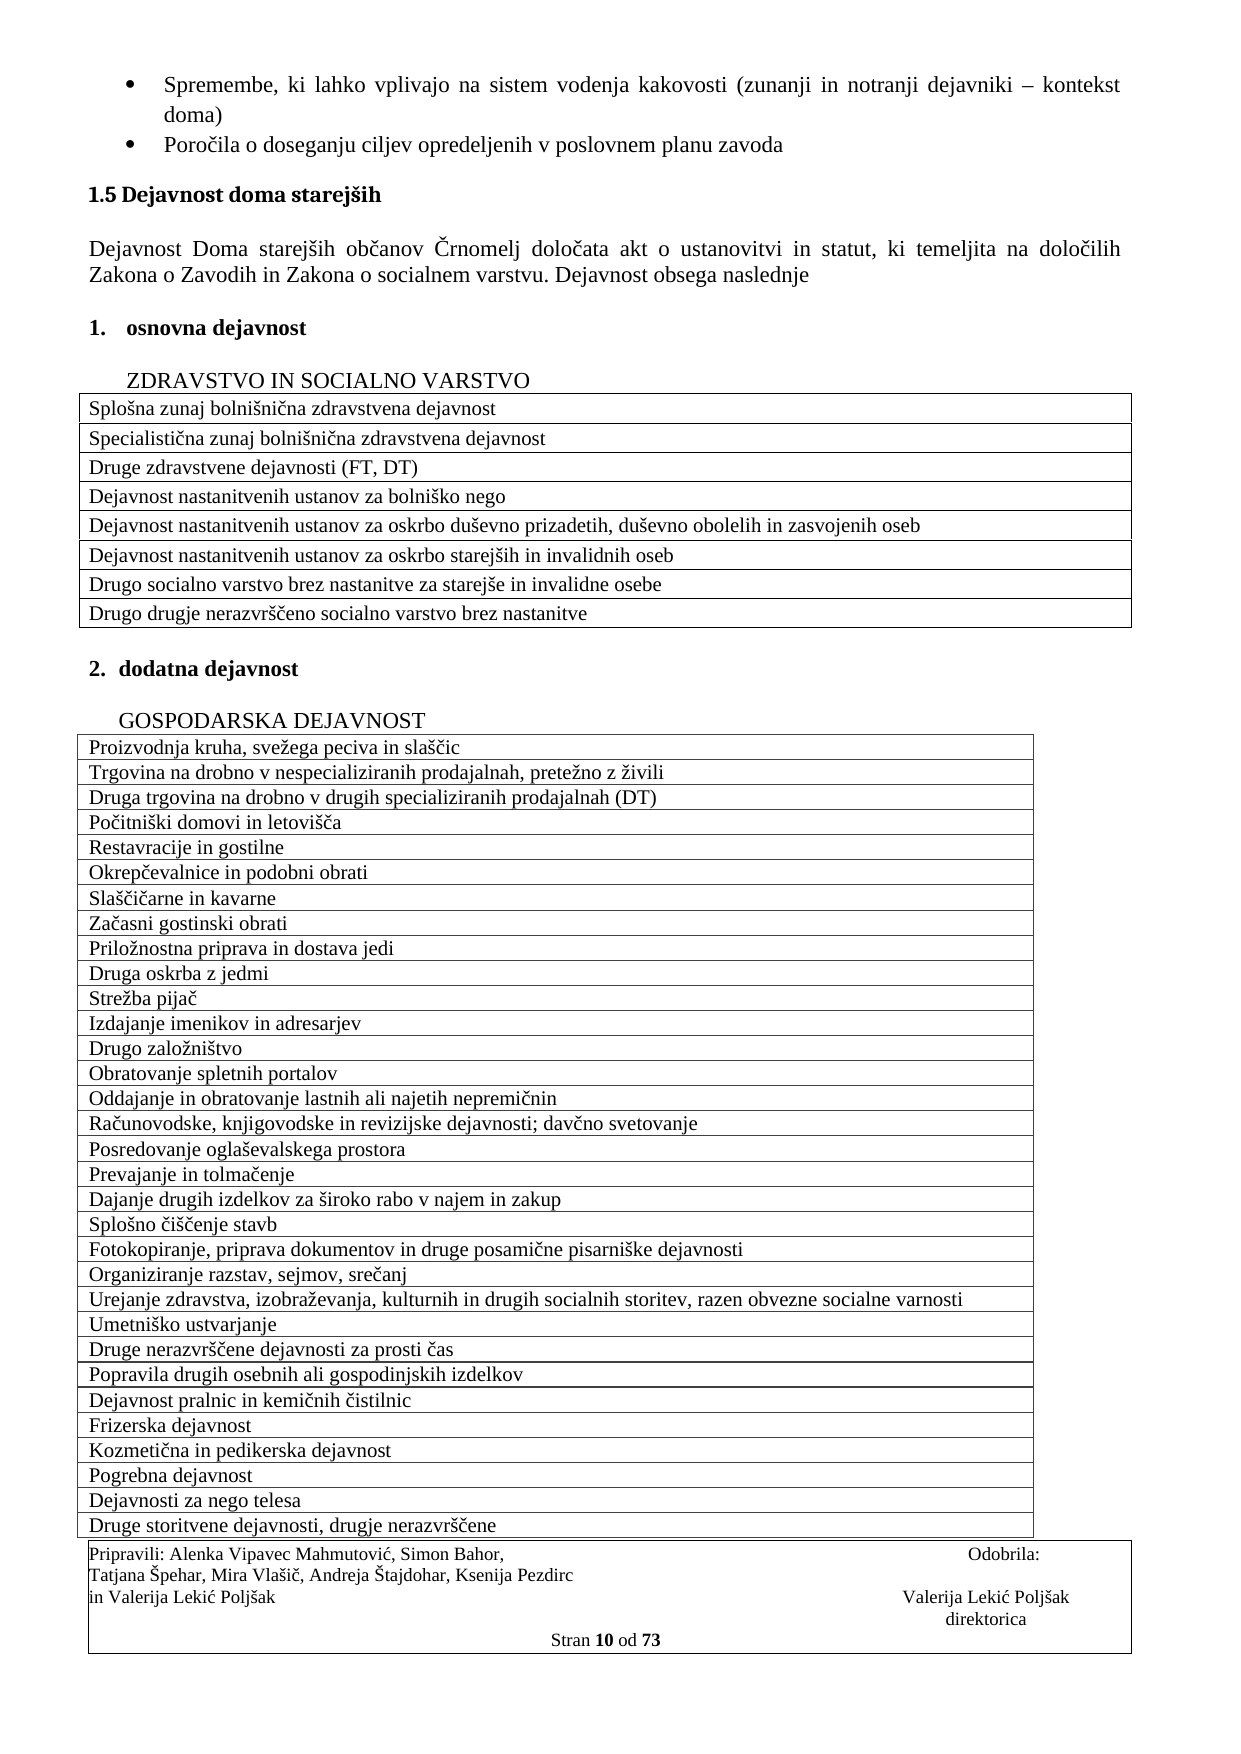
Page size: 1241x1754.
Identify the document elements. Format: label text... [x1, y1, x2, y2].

table_cell Druga trgovina na drobno v drugih specializiranih prodajalnah (DT) [78, 785, 1033, 809]
table_cell Obratovanje spletnih portalov [78, 1061, 1033, 1085]
table_cell Kozmetična in pedikerska dejavnost [78, 1438, 1033, 1462]
text Specialistična zunaj bolnišnična zdravstvena dejavnost [80, 424, 1131, 452]
table_cell Priložnostna priprava in dostava jedi [78, 936, 1033, 960]
subtitle 1.5 Dejavnost doma starejših [89, 182, 1122, 209]
list Spremembe, ki lahko vplivajo na sistem vodenja kakovosti (zunanji in notranji dejavniki – kontekst doma) [126, 71, 1122, 127]
table_cell Okrepčevalnice in podobni obrati [78, 860, 1033, 884]
list dodatna dejavnost [89, 655, 1122, 681]
table_cell Popravila drugih osebnih ali gospodinjskih izdelkov [78, 1363, 1033, 1386]
text Drugo drugje nerazvrščeno socialno varstvo brez nastanitve [80, 599, 1131, 627]
text Splošna zunaj bolnišnična zdravstvena dejavnost [80, 394, 1131, 422]
table_cell Počitniški domovi in letovišča [78, 810, 1033, 834]
text Dejavnost nastanitvenih ustanov za oskrbo duševno prizadetih, duševno obolelih in zasvojenih oseb [80, 511, 1131, 539]
text ZDRAVSTVO IN SOCIALNO VARSTVO [126, 367, 1122, 393]
text Dejavnost Doma starejših občanov Črnomelj določata akt o ustanovitvi in statut, ki temeljita na določilih Zakona o Zavodih in Zakona o socialnem varstvu. Dejavnost obsega naslednje [89, 235, 1122, 288]
table_cell Trgovina na drobno v nespecializiranih prodajalnah, pretežno z živili [78, 760, 1033, 784]
table_cell Restavracije in gostilne [78, 835, 1033, 859]
table_cell Strežba pijač [78, 986, 1033, 1010]
table_cell Prevajanje in tolmačenje [78, 1162, 1033, 1186]
text Druge zdravstvene dejavnosti (FT, DT) [80, 453, 1131, 481]
table_cell Začasni gostinski obrati [78, 911, 1033, 934]
text Dejavnost nastanitvenih ustanov za oskrbo starejših in invalidnih oseb [80, 541, 1131, 569]
table_cell Splošno čiščenje stavb [78, 1212, 1033, 1236]
table_cell Pogrebna dejavnost [78, 1463, 1033, 1487]
table_cell Računovodske, knjigovodske in revizijske dejavnosti; davčno svetovanje [78, 1111, 1033, 1135]
table_cell Oddajanje in obratovanje lastnih ali najetih nepremičnin [78, 1086, 1033, 1110]
list osnovna dejavnost [89, 314, 1122, 340]
table_cell Dajanje drugih izdelkov za široko rabo v najem in zakup [78, 1187, 1033, 1211]
table_cell Izdajanje imenikov in adresarjev [78, 1011, 1033, 1035]
table_cell Dejavnosti za nego telesa [78, 1488, 1033, 1512]
table_cell Urejanje zdravstva, izobraževanja, kulturnih in drugih socialnih storitev, razen obvezne socialne varnosti [78, 1287, 1033, 1311]
table_cell Druga oskrba z jedmi [78, 961, 1033, 985]
table_cell Drugo založništvo [78, 1036, 1033, 1060]
table_cell Dejavnost pralnic in kemičnih čistilnic [78, 1388, 1033, 1412]
text GOSPODARSKA DEJAVNOST [89, 707, 1122, 734]
table_cell Druge nerazvrščene dejavnosti za prosti čas [78, 1337, 1033, 1361]
table_cell Organiziranje razstav, sejmov, srečanj [78, 1262, 1033, 1286]
text Dejavnost nastanitvenih ustanov za bolniško nego [80, 482, 1131, 510]
table_cell Posredovanje oglaševalskega prostora [78, 1136, 1033, 1161]
table_cell Frizerska dejavnost [78, 1413, 1033, 1437]
text Drugo socialno varstvo brez nastanitve za starejše in invalidne osebe [80, 570, 1131, 598]
table_cell Druge storitvene dejavnosti, drugje nerazvrščene [78, 1513, 1033, 1537]
table_cell Umetniško ustvarjanje [78, 1312, 1033, 1336]
table_header Proizvodnja kruha, svežega peciva in slaščic [78, 735, 1033, 759]
table_cell Fotokopiranje, priprava dokumentov in druge posamične pisarniške dejavnosti [78, 1237, 1033, 1261]
table_cell Slaščičarne in kavarne [78, 885, 1033, 909]
list Poročila o doseganju ciljev opredeljenih v poslovnem planu zavoda [126, 131, 1122, 158]
